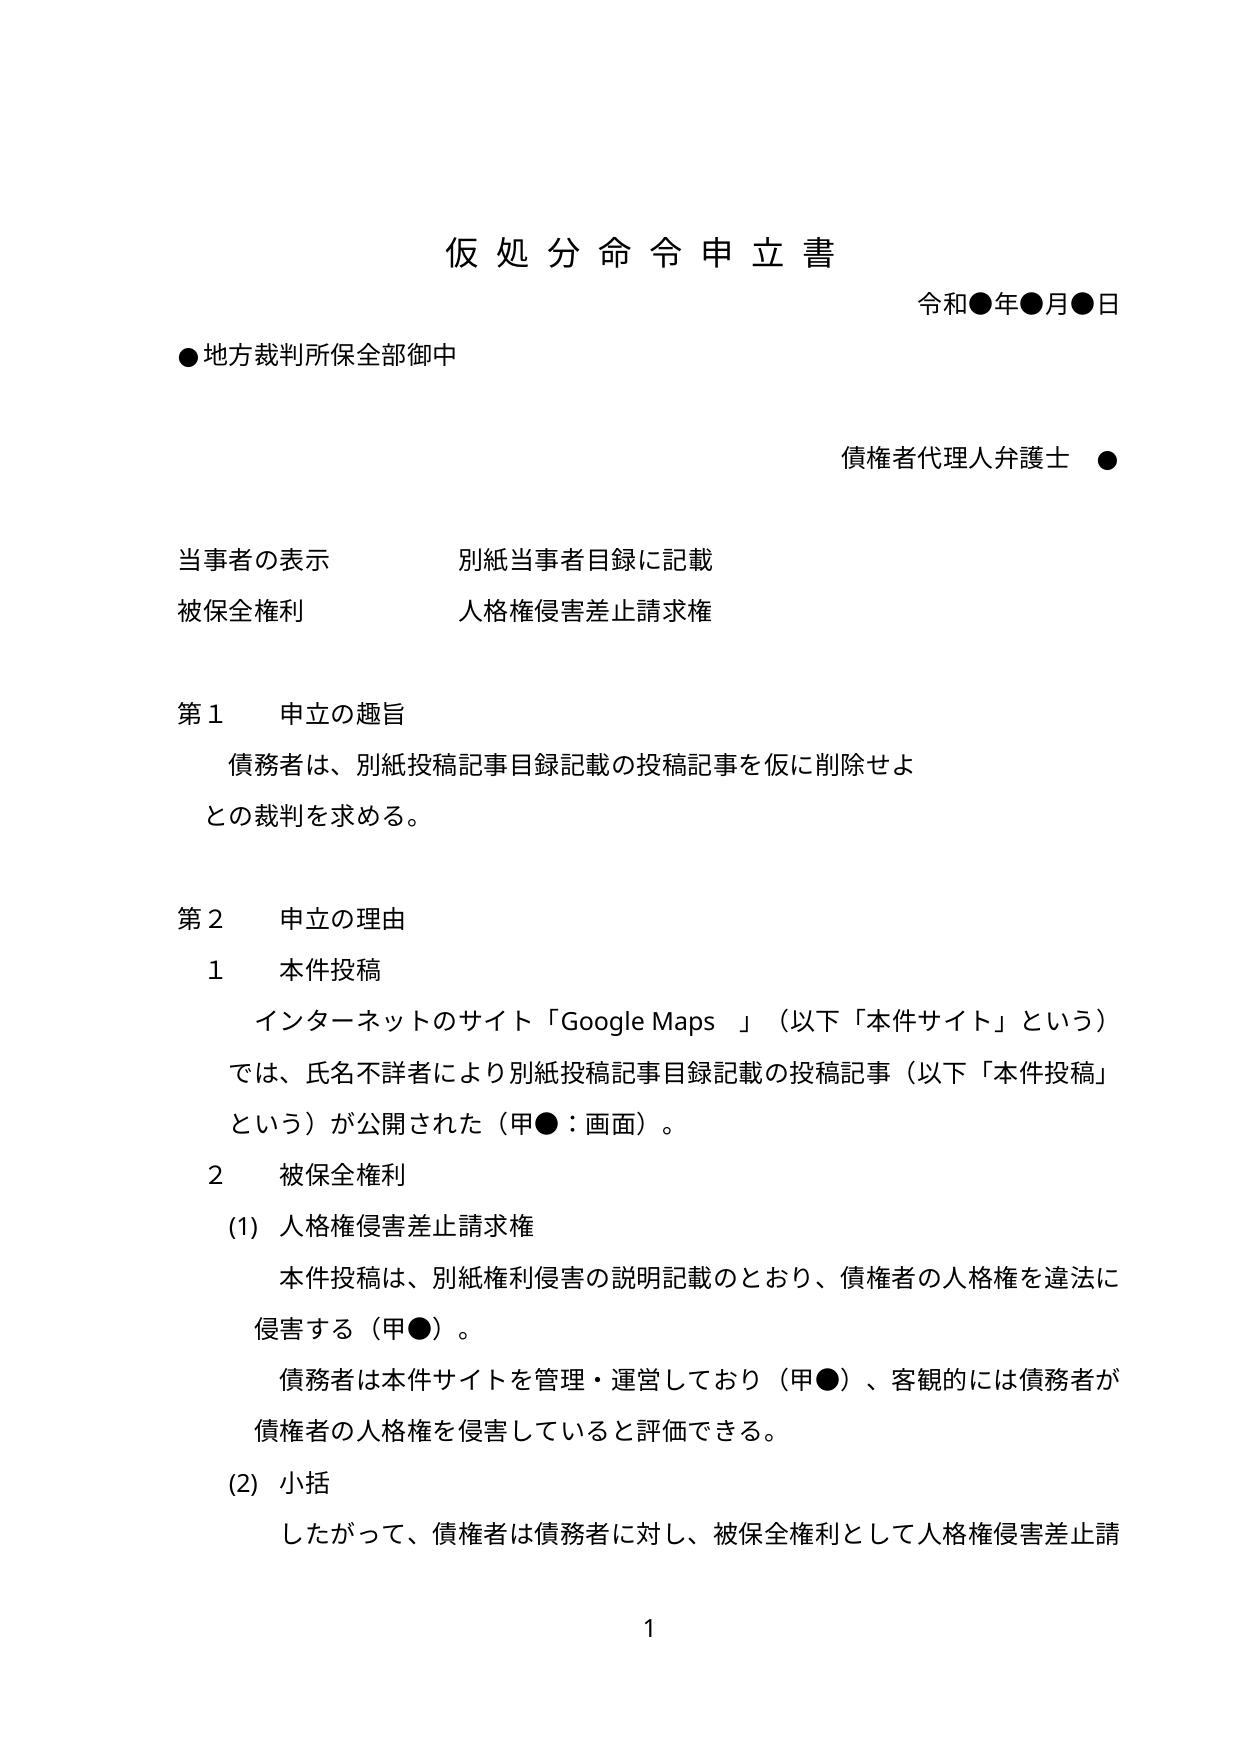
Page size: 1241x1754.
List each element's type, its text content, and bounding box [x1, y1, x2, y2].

list 人格権侵害差止請求権 [227, 1199, 1122, 1251]
text 御中 [177, 328, 1122, 379]
list 本件投稿 [202, 943, 1122, 994]
text との裁判を求める。 [203, 789, 1122, 841]
text インターネットのサイト「Google Maps」（以下「本件サイト」という）では、氏名不詳者により別紙投稿記事目録記載の投稿記事（以下「本件投稿」という）が公開された（甲●：画面）。 [228, 994, 1122, 1148]
list 申立の理由 [177, 892, 1122, 943]
text 本件投稿は、別紙権利侵害の説明記載のとおり、債権者の人格権を違法に侵害する（甲●）。 [254, 1251, 1122, 1353]
text 仮処分命令申立書 [177, 226, 1122, 277]
text 被保全権利 人格権侵害差止請求権 [177, 584, 1122, 636]
text 債権者代理人弁護士 ● [177, 431, 1122, 482]
list 申立の趣旨 [177, 687, 1122, 738]
text 当事者の表示 別紙当事者目録に記載 [177, 533, 1122, 584]
text 債務者は本件サイトを管理・運営しており（甲●）、客観的には債務者が債権者の人格権を侵害していると評価できる。 [254, 1353, 1122, 1456]
list 被保全権利 [202, 1148, 1122, 1199]
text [254, 1507, 1122, 1558]
text 債務者は、別紙投稿記事目録記載の投稿記事を仮に削除せよ [203, 738, 1122, 789]
list 小括 [227, 1456, 1122, 1507]
